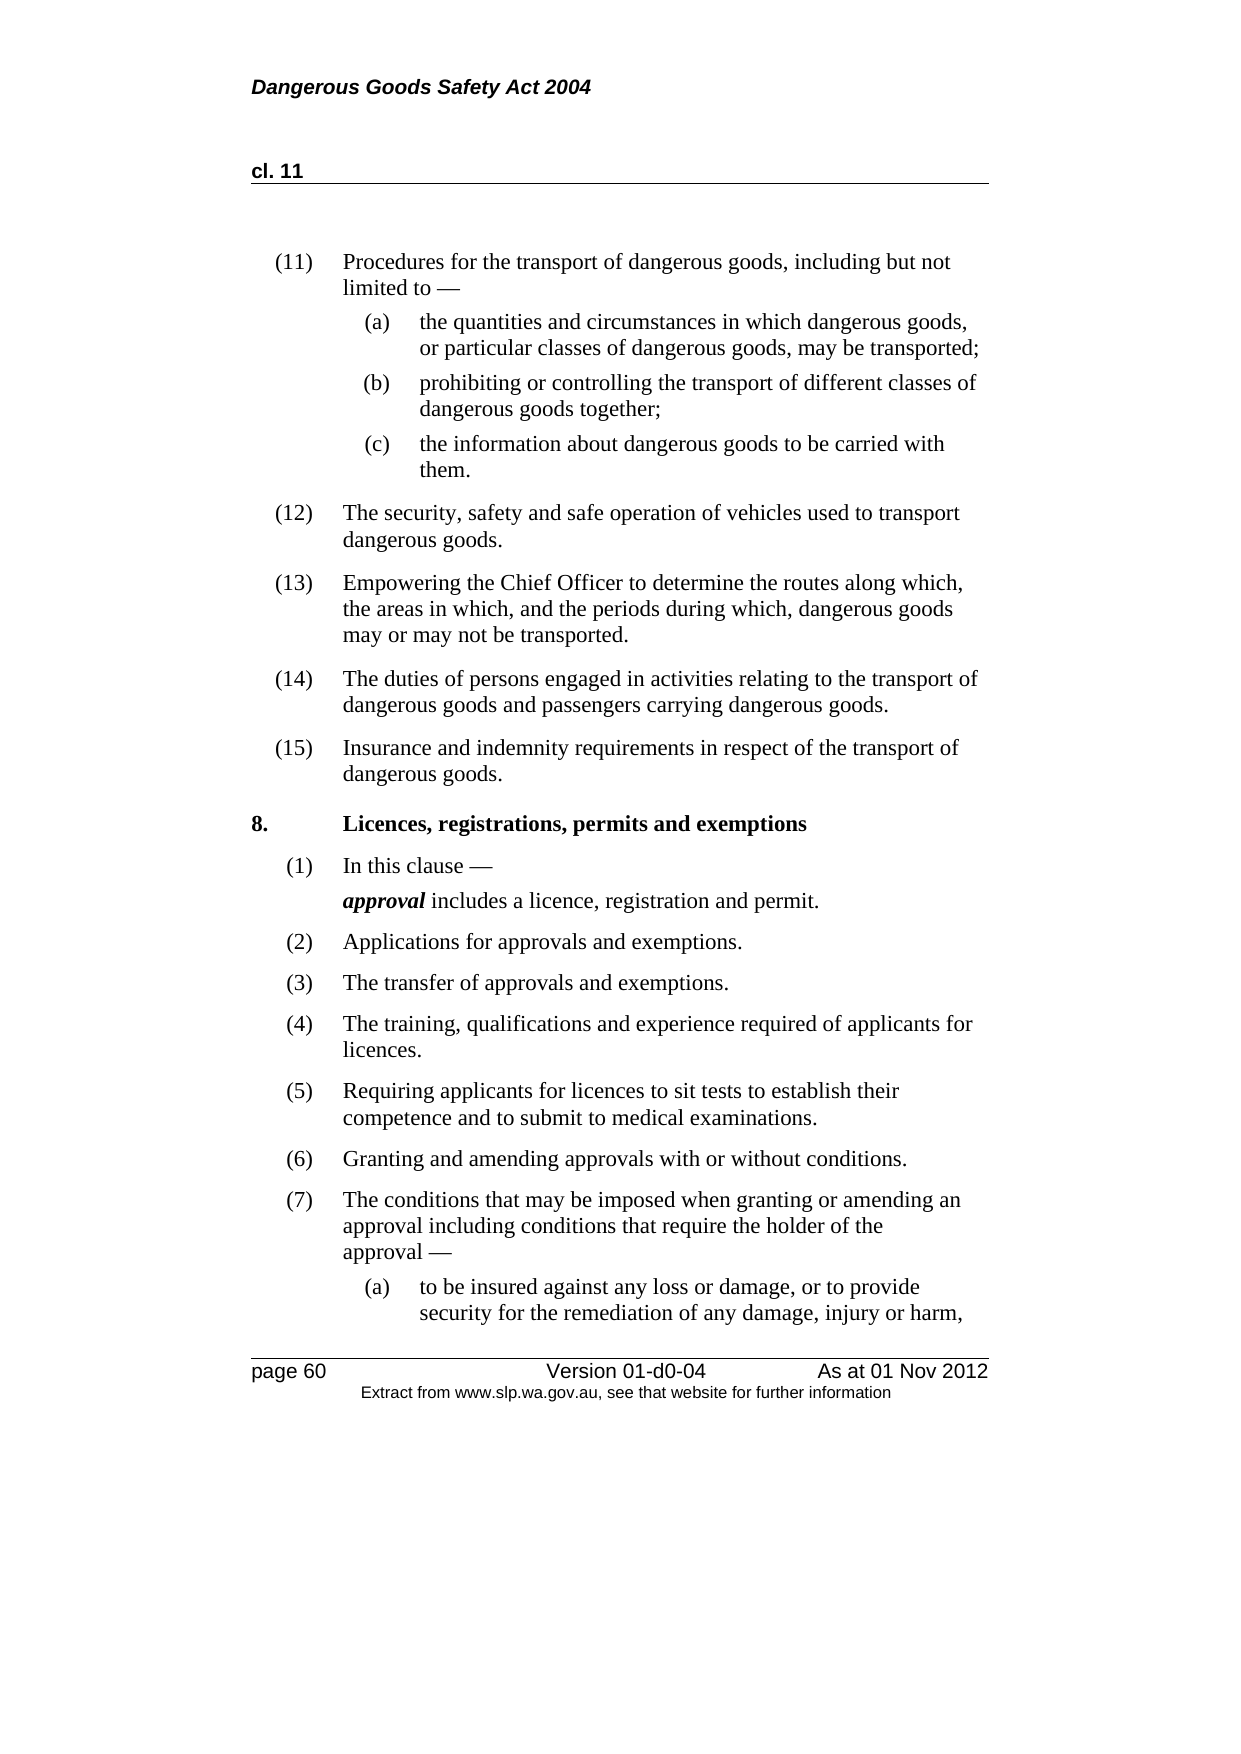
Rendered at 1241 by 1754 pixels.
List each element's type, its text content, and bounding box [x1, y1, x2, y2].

text (5) Requiring applicants for licences to sit tests to establish their competence and to submit to medical examinations. [251, 1077, 989, 1130]
text (14) The duties of persons engaged in activities relating to the transport of dangerous goods and passengers carrying dangerous goods. [251, 664, 989, 717]
text (3) The transfer of approvals and exemptions. [251, 969, 989, 996]
text (15) Insurance and indemnity requirements in respect of the transport of dangerous goods. [251, 734, 989, 787]
text (13) Empowering the Chief Officer to determine the routes along which, the areas in which, and the periods during which, dangerous goods may or may not be transported. [251, 569, 989, 648]
text (12) The security, safety and safe operation of vehicles used to transport dangerous goods. [251, 499, 989, 552]
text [251, 1273, 989, 1326]
text (6) Granting and amending approvals with or without conditions. [251, 1145, 989, 1171]
text approval includes a licence, registration and permit. [251, 887, 989, 914]
subtitle 8. Licences, registrations, permits and exemptions [251, 809, 989, 836]
text (7) The conditions that may be imposed when granting or amending an approval including conditions that require the holder of the approval — [251, 1186, 989, 1265]
text (11) Procedures for the transport of dangerous goods, including but not limited to — [251, 248, 989, 301]
text (c) the information about dangerous goods to be carried with them. [251, 430, 989, 483]
text (1) In this clause — [251, 853, 989, 879]
text (4) The training, qualifications and experience required of applicants for licences. [251, 1010, 989, 1063]
text (a) the quantities and circumstances in which dangerous goods, or particular classes of dangerous goods, may be transported; [251, 308, 989, 361]
text (2) Applications for approvals and exemptions. [251, 928, 989, 954]
text (b) prohibiting or controlling the transport of different classes of dangerous goods together; [251, 369, 989, 422]
